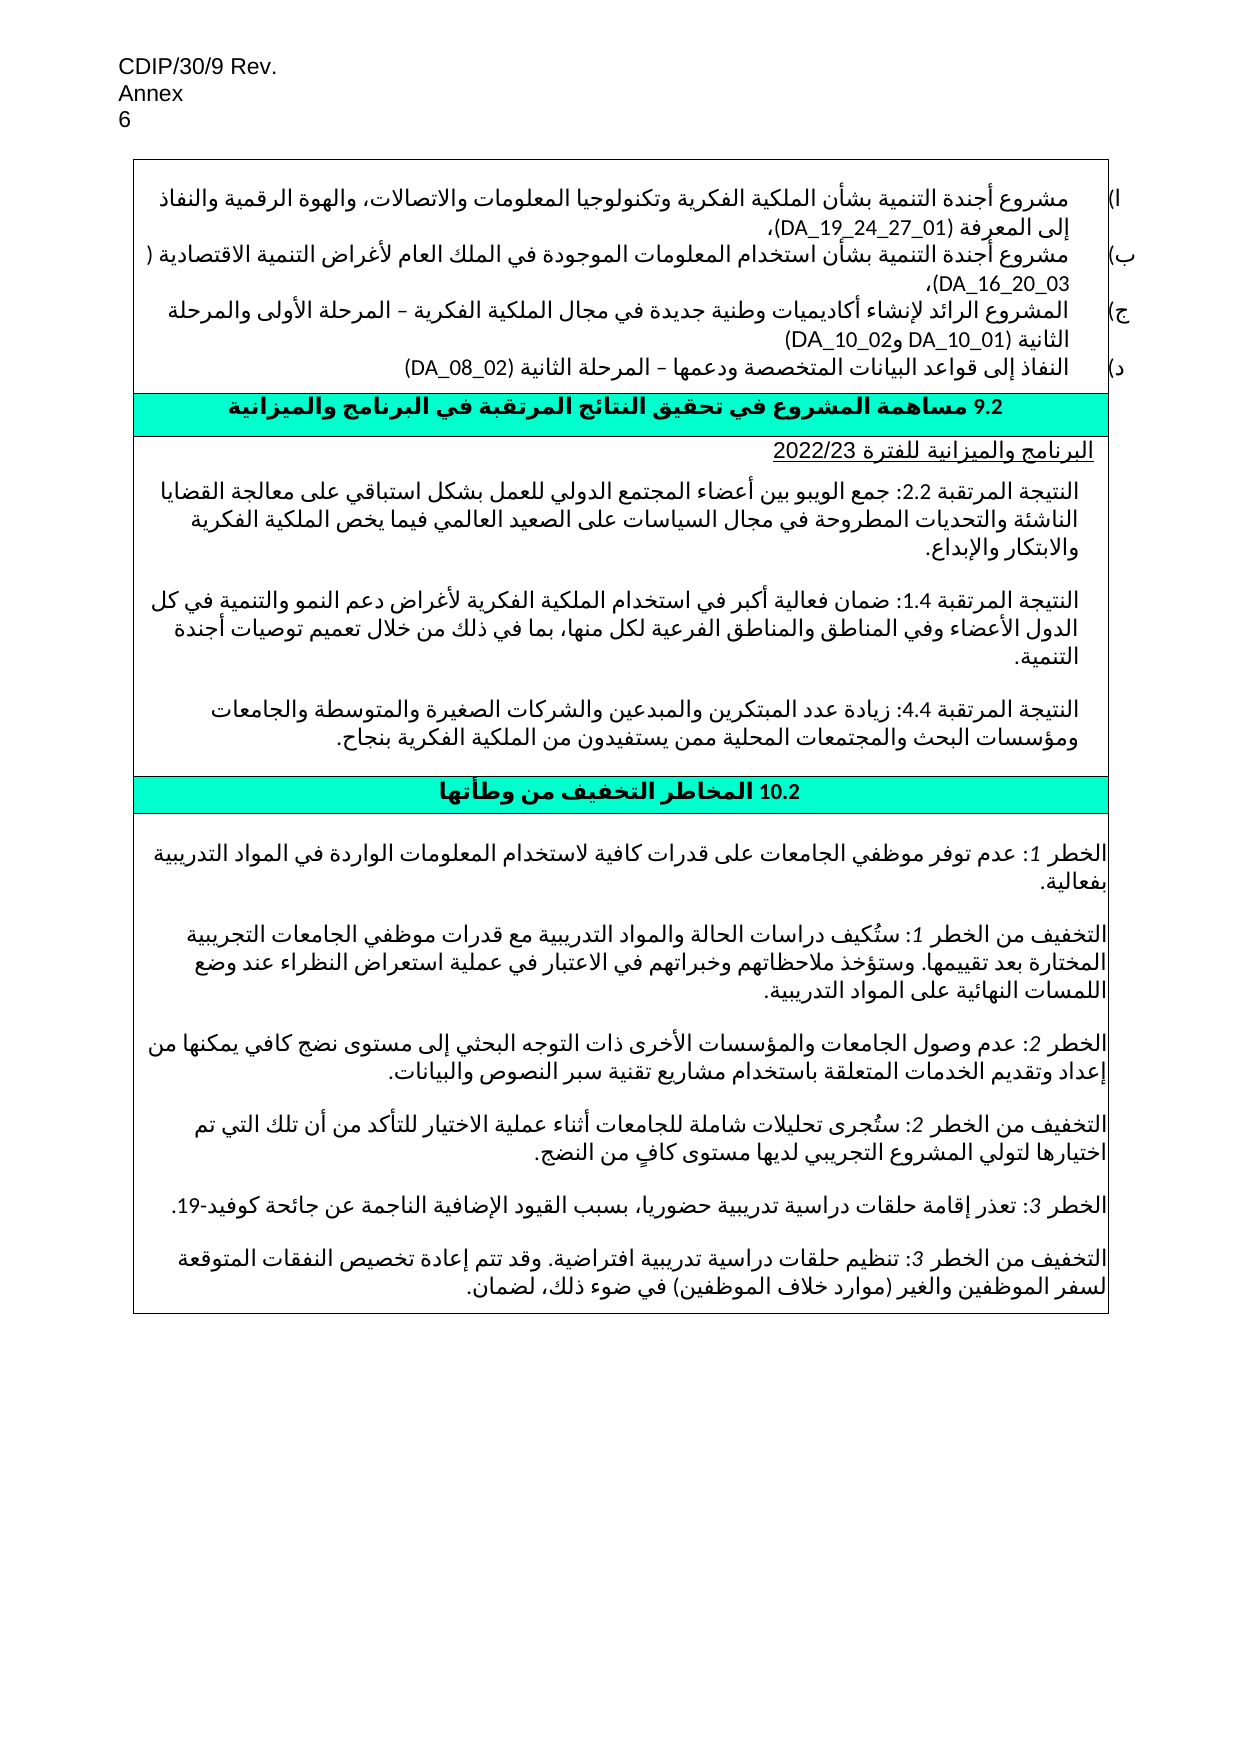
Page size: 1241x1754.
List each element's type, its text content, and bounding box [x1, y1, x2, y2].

table_cell 10.2 المخاطر التخفيف من وطأتها [134, 777, 1108, 813]
table_cell 9.2 مساهمة المشروع في تحقيق النتائج المرتقبة في البرنامج والميزانية [134, 394, 1108, 436]
table_cell مشروع أجندة التنمية بشأن الملكية الفكرية وتكنولوجيا المعلومات والاتصالات، والهوة الرقمية والنفاذ إلى المعرفة (DA_19_24_27_01)، مشروع أجندة التنمية بشأن استخدام المعلومات الموجودة في الملك العام لأغراض التنمية الاقتصادية (DA_16_20_03)، المشروع الرائد لإنشاء أكاديميات وطنية جديدة في مجال الملكية الفكرية – المرحلة الأولى والمرحلة الثانية (DA_10_01 وDA_10_02) النفاذ إلى قواعد البيانات المتخصصة ودعمها – المرحلة الثانية (DA_08_02) [134, 160, 1108, 393]
table_cell الخطر 1: عدم توفر موظفي الجامعات على قدرات كافية لاستخدام المعلومات الواردة في المواد التدريبية بفعالية. التخفيف من الخطر 1: ستُكيف دراسات الحالة والمواد التدريبية مع قدرات موظفي الجامعات التجريبية المختارة بعد تقييمها. وستؤخذ ملاحظاتهم وخبراتهم في الاعتبار في عملية استعراض النظراء عند وضع اللمسات النهائية على المواد التدريبية. الخطر 2: عدم وصول الجامعات والمؤسسات الأخرى ذات التوجه البحثي إلى مستوى نضج كافي يمكنها من إعداد وتقديم الخدمات المتعلقة باستخدام مشاريع تقنية سبر النصوص والبيانات. التخفيف من الخطر 2: ستُجرى تحليلات شاملة للجامعات أثناء عملية الاختيار للتأكد من أن تلك التي تم اختيارها لتولي المشروع التجريبي لديها مستوى كافٍ من النضج. الخطر 3: تعذر إقامة حلقات دراسية تدريبية حضوريا، بسبب القيود الإضافية الناجمة عن جائحة كوفيد-19. التخفيف من الخطر 3: تنظيم حلقات دراسية تدريبية افتراضية. وقد تتم إعادة تخصيص النفقات المتوقعة لسفر الموظفين والغير (موارد خلاف الموظفين) في ضوء ذلك، لضمان. [134, 814, 1108, 1313]
table_cell البرنامج والميزانية للفترة 2022/23 النتيجة المرتقبة 2.2: جمع الويبو بين أعضاء المجتمع الدولي للعمل بشكل استباقي على معالجة القضايا الناشئة والتحديات المطروحة في مجال السياسات على الصعيد العالمي فيما يخص الملكية الفكرية والابتكار والإبداع. النتيجة المرتقبة 1.4: ضمان فعالية أكبر في استخدام الملكية الفكرية لأغراض دعم النمو والتنمية في كل الدول الأعضاء وفي المناطق والمناطق الفرعية لكل منها، بما في ذلك من خلال تعميم توصيات أجندة التنمية. النتيجة المرتقبة 4.4: زيادة عدد المبتكرين والمبدعين والشركات الصغيرة والمتوسطة والجامعات ومؤسسات البحث والمجتمعات المحلية ممن يستفيدون من الملكية الفكرية بنجاح. [134, 437, 1108, 776]
